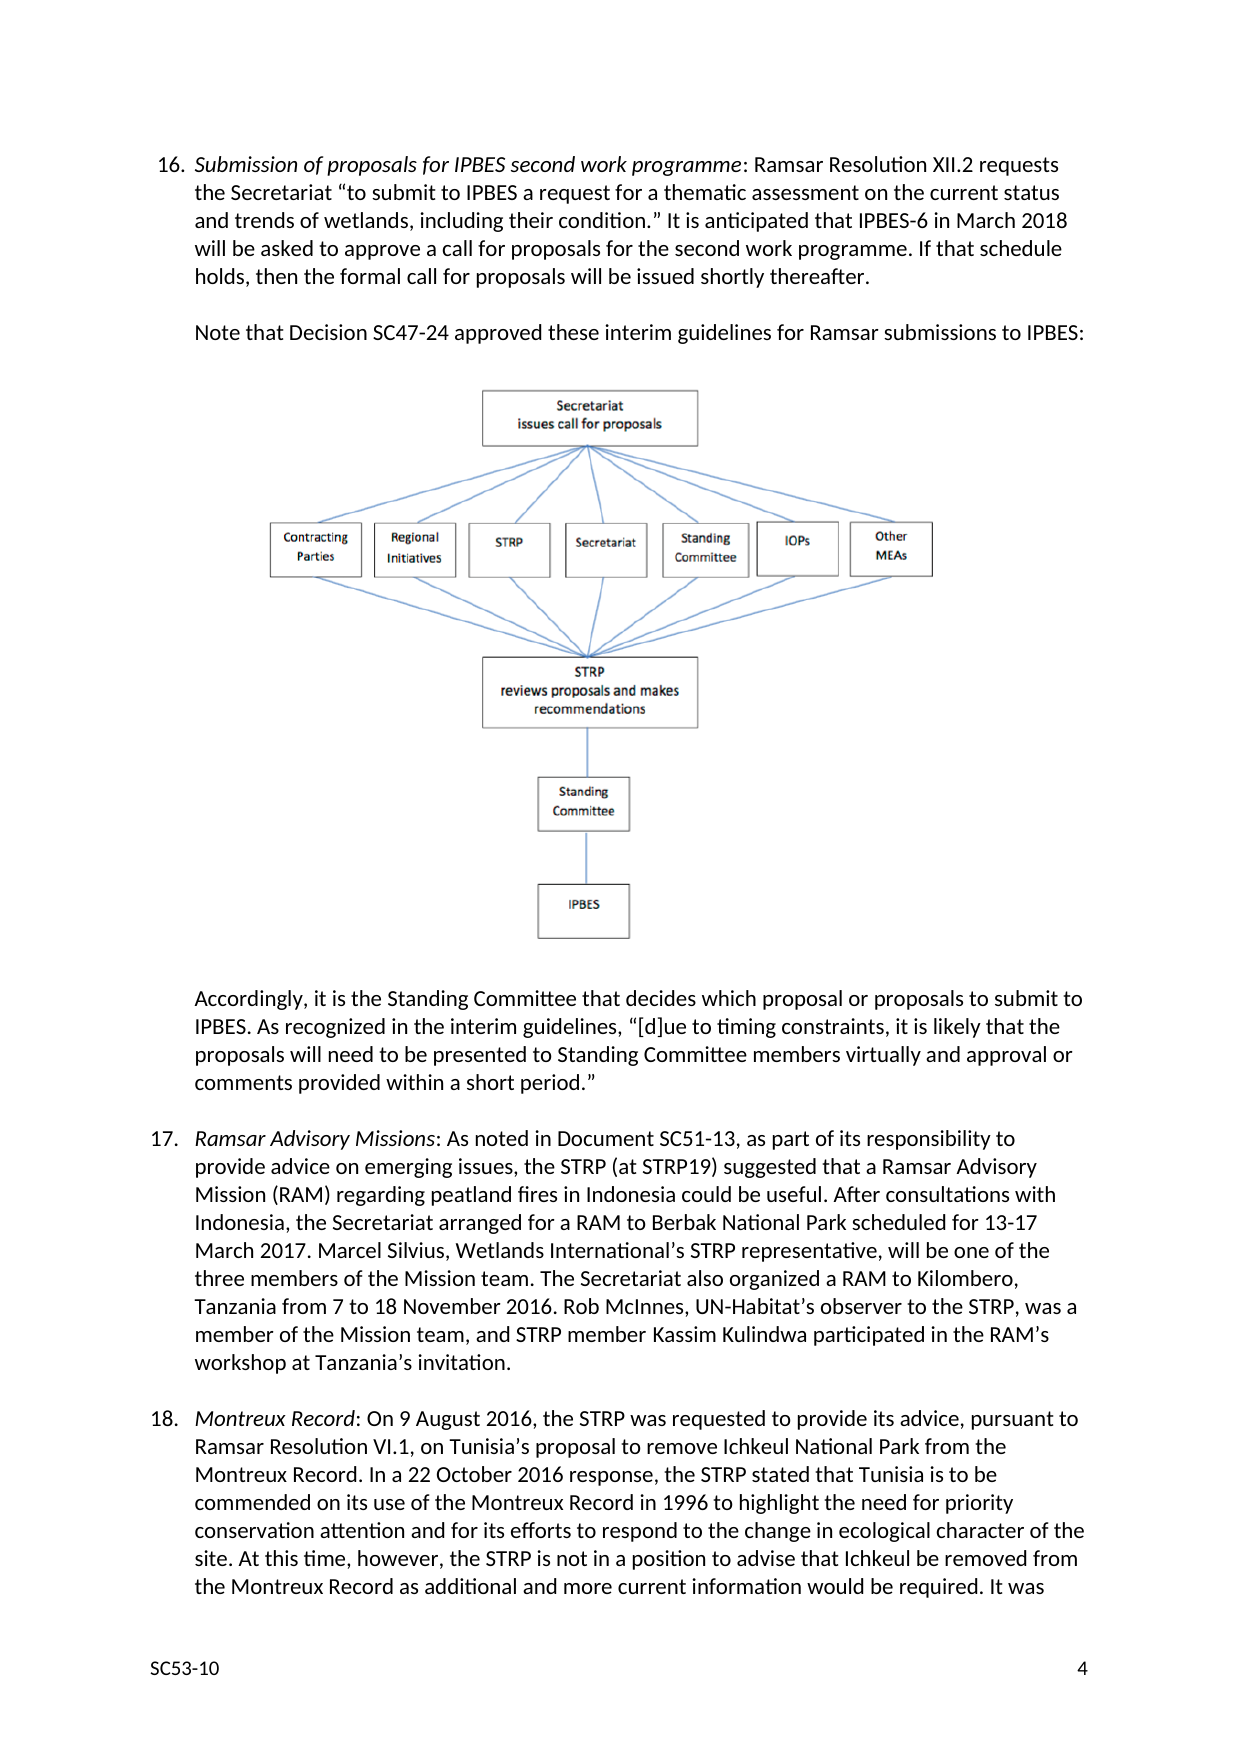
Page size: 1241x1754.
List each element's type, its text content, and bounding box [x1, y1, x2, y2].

list Submission of proposals for IPBES second work programme: Ramsar Resolution XII.2 requests the Secretariat “to submit to IPBES a request for a thematic assessment on the current status and trends of wetlands, including their condition.” It is anticipated that IPBES-6 in March 2018 will be asked to approve a call for proposals for the second work programme. If that schedule holds, then the formal call for proposals will be issued shortly thereafter. [157, 150, 1090, 290]
text Note that Decision SC47-24 approved these interim guidelines for Ramsar submissions to IPBES: [194, 318, 1090, 346]
text Accordingly, it is the Standing Committee that decides which proposal or proposals to submit to IPBES. As recognized in the interim guidelines, “[d]ue to timing constraints, it is likely that the proposals will need to be presented to Standing Committee members virtually and approval or comments provided within a short period.” [194, 984, 1090, 1096]
picture [225, 372, 978, 956]
list Ramsar Advisory Missions: As noted in Document SC51-13, as part of its responsibility to provide advice on emerging issues, the STRP (at STRP19) suggested that a Ramsar Advisory Mission (RAM) regarding peatland fires in Indonesia could be useful. After consultations with Indonesia, the Secretariat arranged for a RAM to Berbak National Park scheduled for 13-17 March 2017. Marcel Silvius, Wetlands International’s STRP representative, will be one of the three members of the Mission team. The Secretariat also organized a RAM to Kilombero, Tanzania from 7 to 18 November 2016. Rob McInnes, UN-Habitat’s observer to the STRP, was a member of the Mission team, and STRP member Kassim Kulindwa participated in the RAM’s workshop at Tanzania’s invitation. [150, 1124, 1090, 1376]
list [150, 1404, 1090, 1600]
